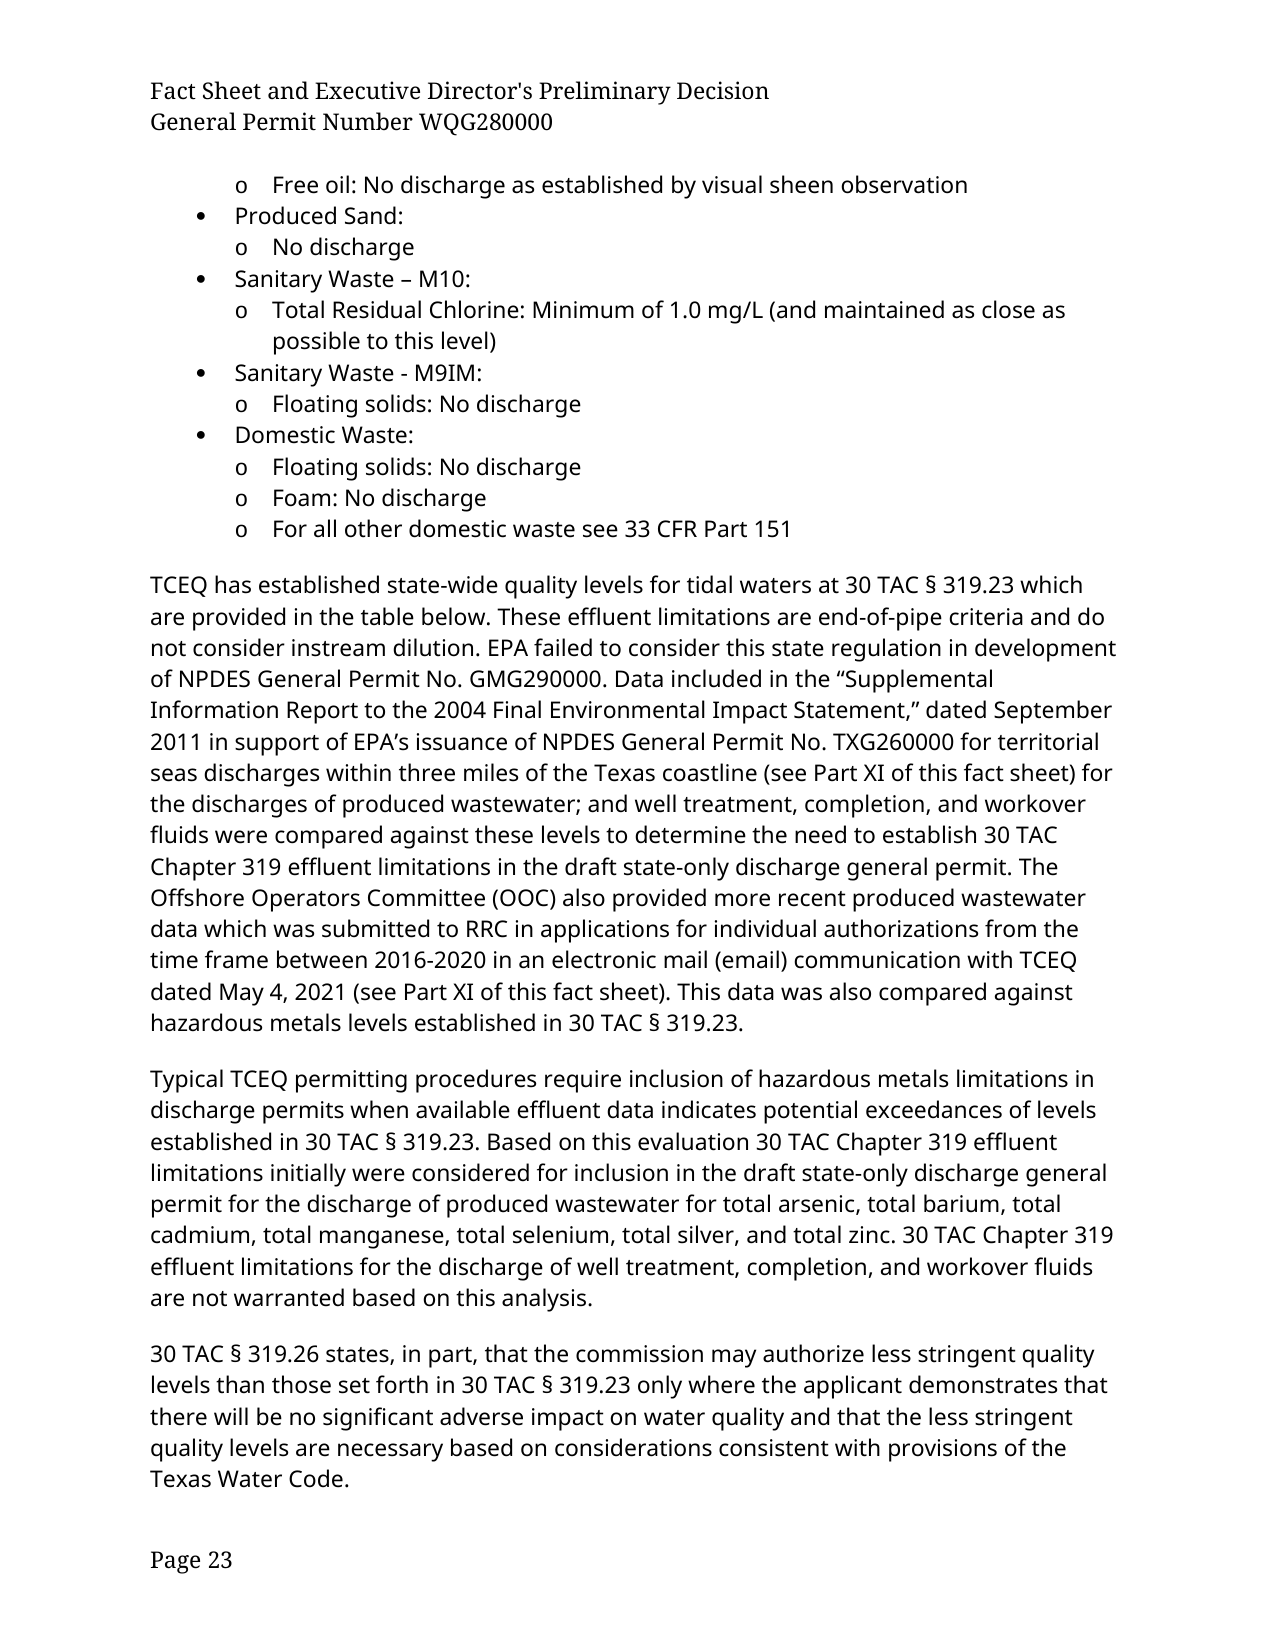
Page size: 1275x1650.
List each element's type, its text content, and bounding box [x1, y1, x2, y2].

list Sanitary Waste – M10: [197, 263, 1125, 294]
list For all other domestic waste see 33 CFR Part 151 [234, 513, 1125, 544]
list Foam: No discharge [234, 482, 1125, 513]
list Total Residual Chlorine: Minimum of 1.0 mg/L (and maintained as close as possible to this level) [234, 294, 1125, 357]
text Typical TCEQ permitting procedures require inclusion of hazardous metals limitations in discharge permits when available effluent data indicates potential exceedances of levels established in 30 TAC § 319.23. Based on this evaluation 30 TAC Chapter 319 effluent limitations initially were considered for inclusion in the draft state-only discharge general permit for the discharge of produced wastewater for total arsenic, total barium, total cadmium, total manganese, total selenium, total silver, and total zinc. 30 TAC Chapter 319 effluent limitations for the discharge of well treatment, completion, and workover fluids are not warranted based on this analysis. [150, 1063, 1125, 1313]
list No discharge [234, 231, 1125, 263]
list Produced Sand: [197, 200, 1125, 231]
list Floating solids: No discharge [234, 388, 1125, 419]
text TCEQ has established state-wide quality levels for tidal waters at 30 TAC § 319.23 which are provided in the table below. These effluent limitations are end-of-pipe criteria and do not consider instream dilution. EPA failed to consider this state regulation in development of NPDES General Permit No. GMG290000. Data included in the “Supplemental Information Report to the 2004 Final Environmental Impact Statement,” dated September 2011 in support of EPA’s issuance of NPDES General Permit No. TXG260000 for territorial seas discharges within three miles of the Texas coastline (see Part XI of this fact sheet) for the discharges of produced wastewater; and well treatment, completion, and workover fluids were compared against these levels to determine the need to establish 30 TAC Chapter 319 effluent limitations in the draft state-only discharge general permit. The Offshore Operators Committee (OOC) also provided more recent produced wastewater data which was submitted to RRC in applications for individual authorizations from the time frame between 2016-2020 in an electronic mail (email) communication with TCEQ dated May 4, 2021 (see Part XI of this fact sheet). This data was also compared against hazardous metals levels established in 30 TAC § 319.23. [150, 569, 1125, 1038]
list Free oil: No discharge as established by visual sheen observation [234, 169, 1125, 200]
list Sanitary Waste - M9IM: [197, 357, 1125, 388]
list Domestic Waste: [197, 419, 1125, 450]
text 30 TAC § 319.26 states, in part, that the commission may authorize less stringent quality levels than those set forth in 30 TAC § 319.23 only where the applicant demonstrates that there will be no significant adverse impact on water quality and that the less stringent quality levels are necessary based on considerations consistent with provisions of the Texas Water Code. [150, 1338, 1125, 1494]
list Floating solids: No discharge [234, 450, 1125, 482]
